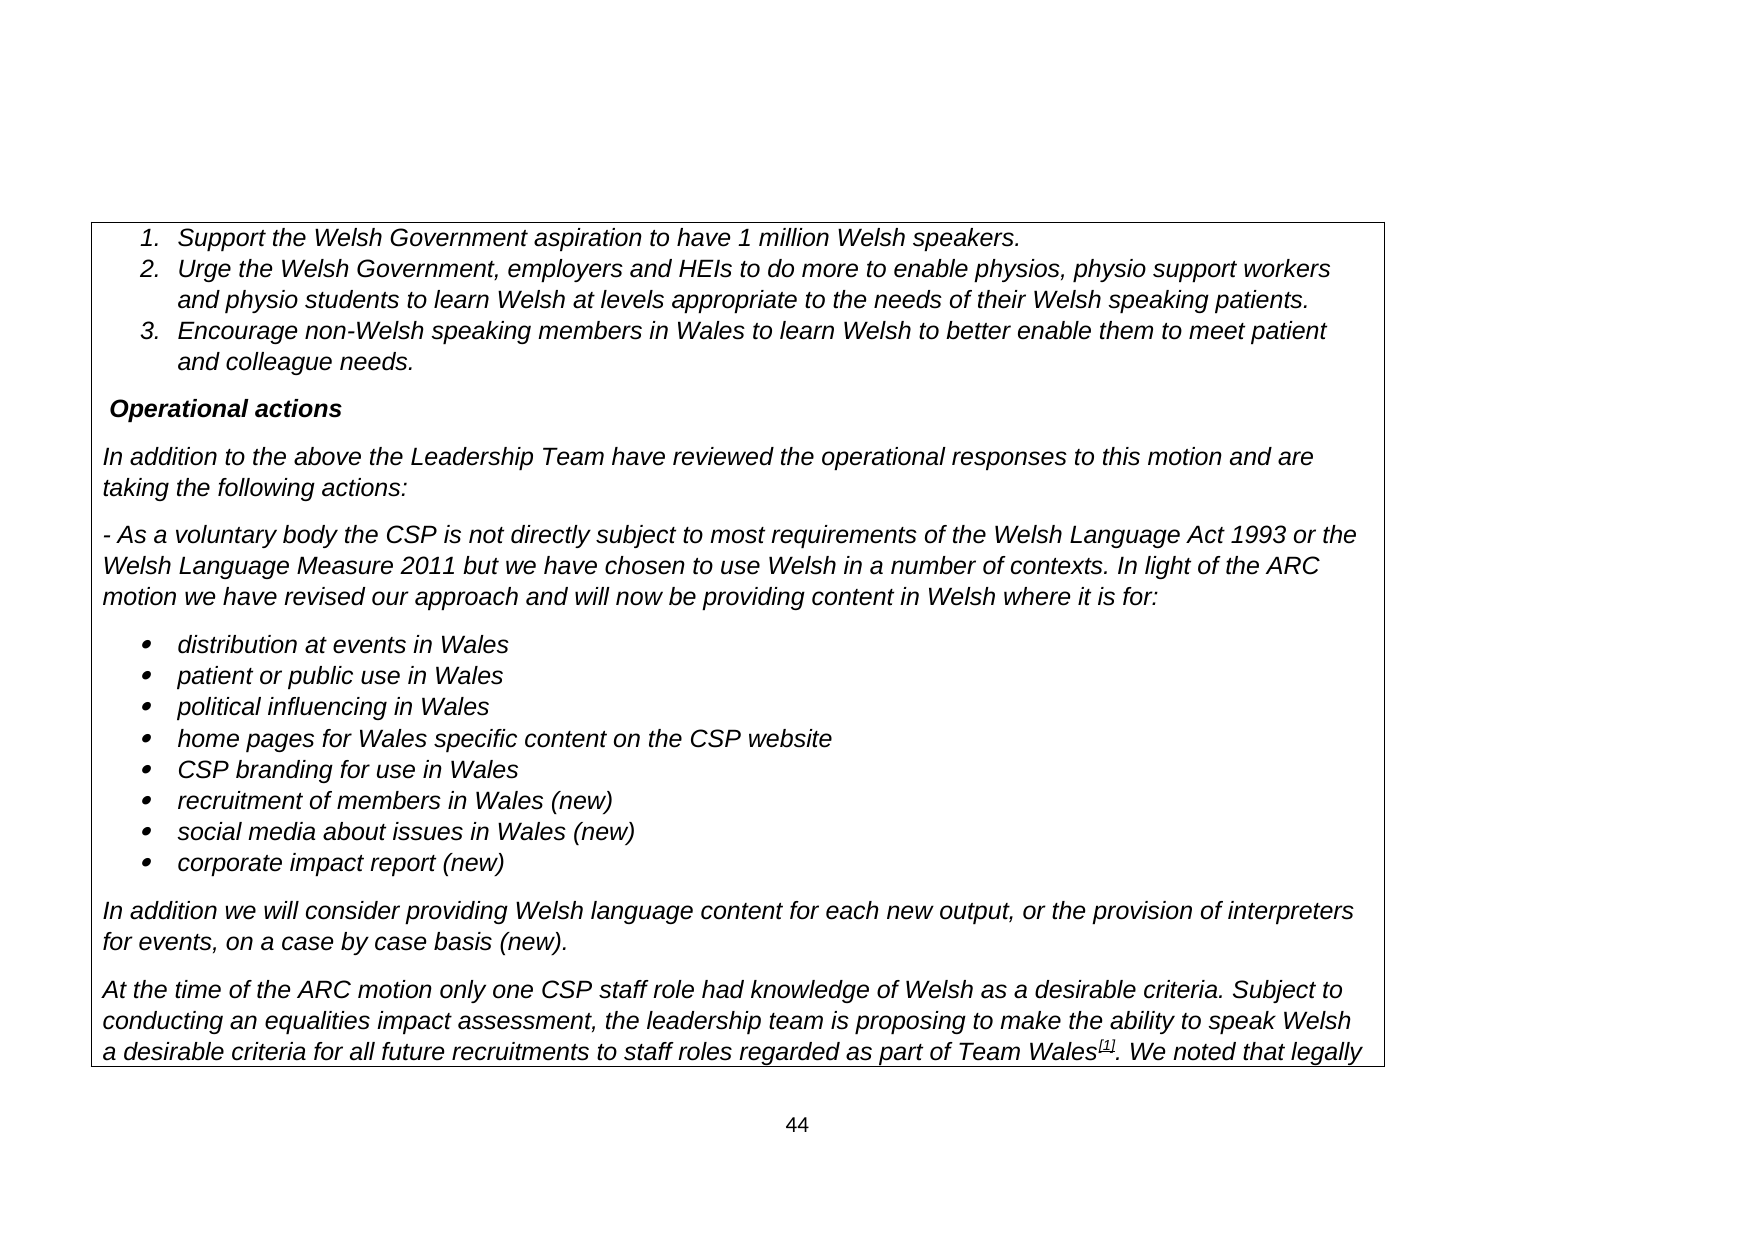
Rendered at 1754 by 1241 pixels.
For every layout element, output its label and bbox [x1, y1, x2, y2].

table_cell [92, 223, 1384, 1066]
